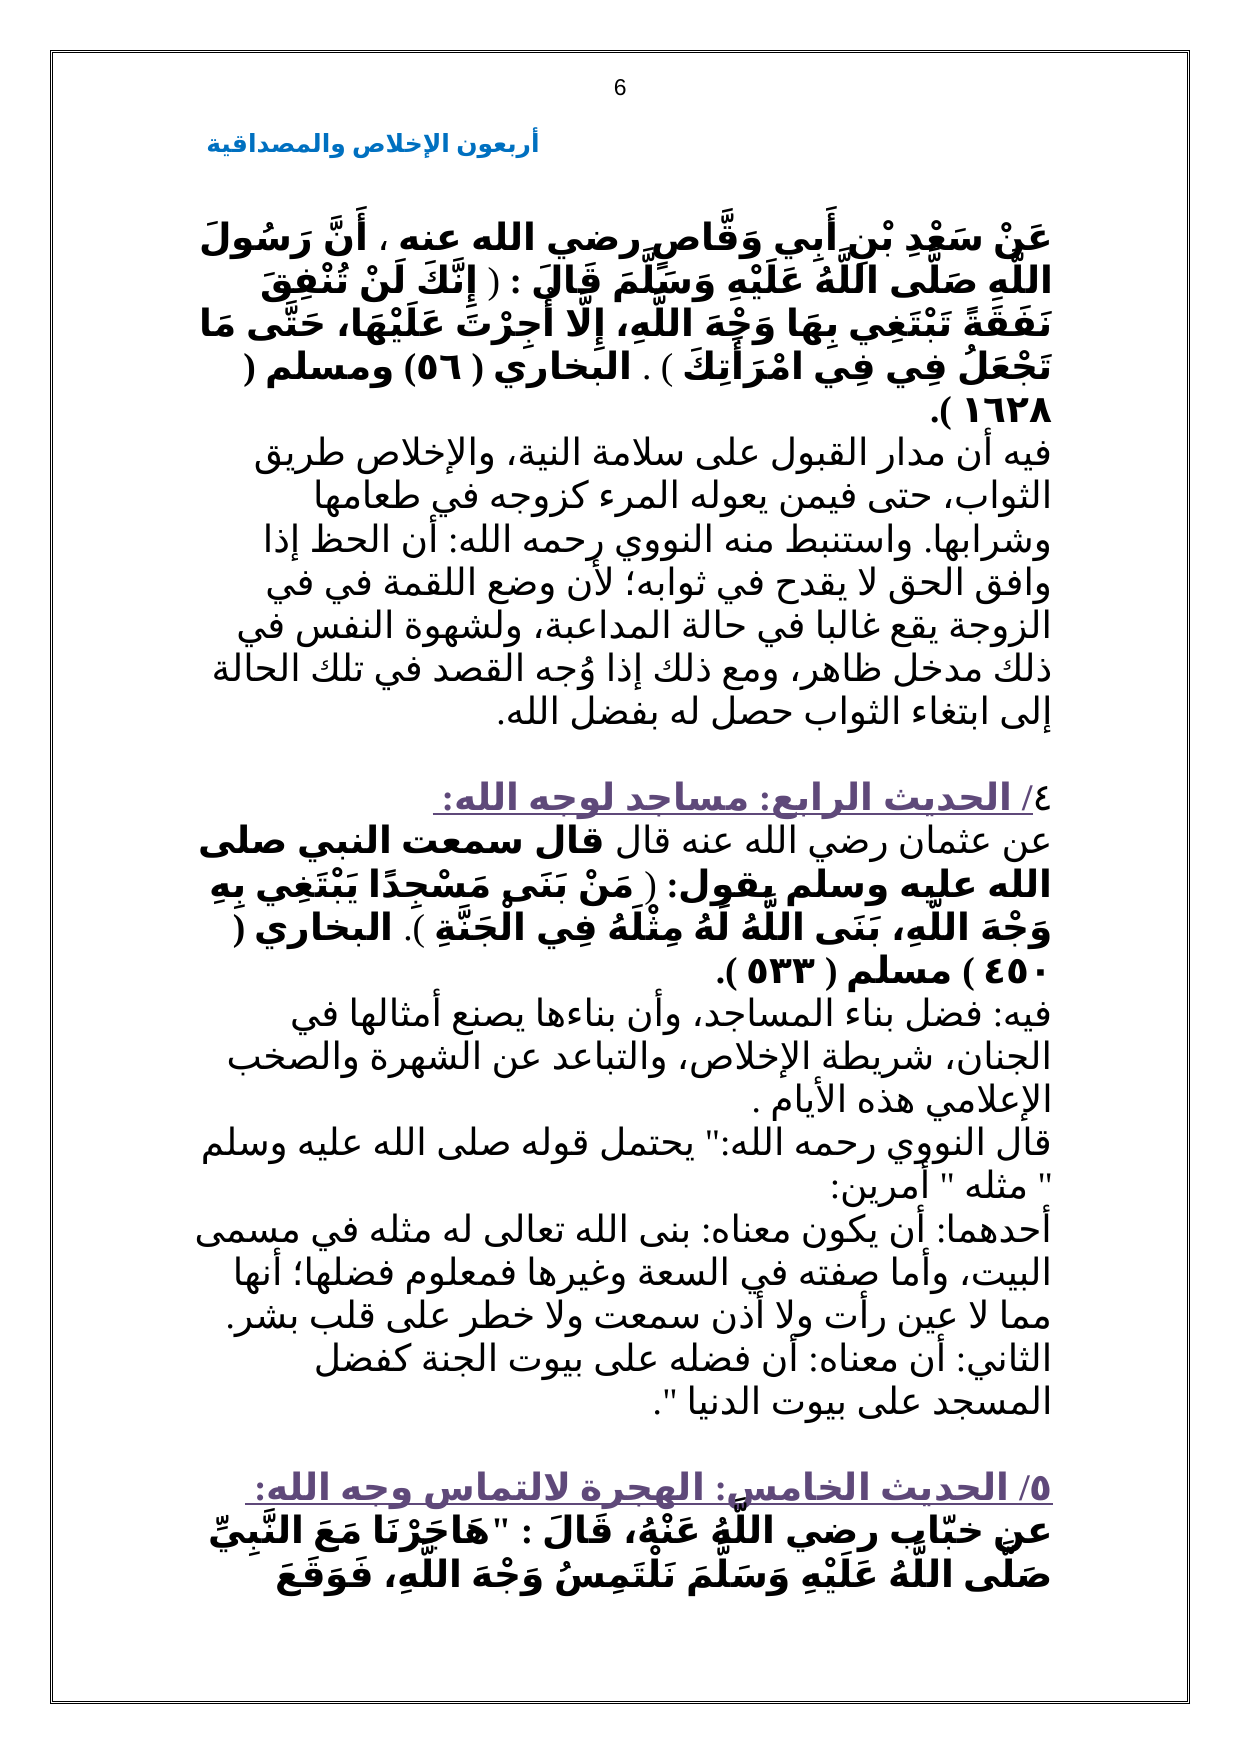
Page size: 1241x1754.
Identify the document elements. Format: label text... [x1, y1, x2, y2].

text قال النووي رحمه الله:" يحتمل قوله صلى الله عليه وسلم " مثله " أمرين: [187, 1121, 1053, 1207]
text فيه: فضل بناء المساجد، وأن بناءها يصنع أمثالها في الجنان، شريطة الإخلاص، والتباعد عن الشهرة والصخب الإعلامي هذه الأيام . [187, 991, 1053, 1121]
text فيه أن مدار القبول على سلامة النية، والإخلاص طريق الثواب، حتى فيمن يعوله المرء كزوجه في طعامها وشرابها. واستنبط منه النووي رحمه الله: أن الحظ إذا وافق الحق لا يقدح في ثوابه؛ لأن وضع اللقمة في في الزوجة يقع غالبا في حالة المداعبة، ولشهوة النفس في ذلك مدخل ظاهر، ومع ذلك إذا وُجه القصد في تلك الحالة إلى ابتغاء الثواب حصل له بفضل الله. [187, 431, 1053, 733]
text أحدهما: أن يكون معناه: بنى الله تعالى له مثله في مسمى البيت، وأما صفته في السعة وغيرها فمعلوم فضلها؛ أنها مما لا عين رأت ولا أذن سمعت ولا خطر على قلب بشر. [187, 1207, 1053, 1336]
text الثاني: أن معناه: أن فضله على بيوت الجنة كفضل المسجد على بيوت الدنيا ". [187, 1336, 1053, 1423]
text عن عثمان رضي الله عنه قال قال سمعت النبي صلى الله عليه وسلم يقول: ( مَنْ بَنَى مَسْجِدًا يَبْتَغِي بِهِ وَجْهَ اللَّهِ، بَنَى اللَّهُ لَهُ مِثْلَهُ فِي الْجَنَّةِ ). البخاري ( ٤٥٠ ) مسلم ( ٥٣٣ ). [187, 819, 1053, 991]
text ٤/ الحديث الرابع: مساجد لوجه الله: [187, 776, 1053, 819]
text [187, 1509, 1053, 1595]
text عَنْ سَعْدِ بْنِ أَبِي وَقَّاصٍ رضي الله عنه ، أَنَّ رَسُولَ اللَّهِ صَلَّى اللَّهُ عَلَيْهِ وَسَلَّمَ قَالَ : ( إِنَّكَ لَنْ تُنْفِقَ نَفَقَةً تَبْتَغِي بِهَا وَجْهَ اللَّهِ، إِلَّا أُجِرْتَ عَلَيْهَا، حَتَّى مَا تَجْعَلُ فِي فِي امْرَأَتِكَ ) . البخاري ( ٥٦) ومسلم ( ١٦٢٨ ). [187, 215, 1053, 431]
text ٥/ الحديث الخامس: الهجرة لالتماس وجه الله: [187, 1466, 1053, 1509]
